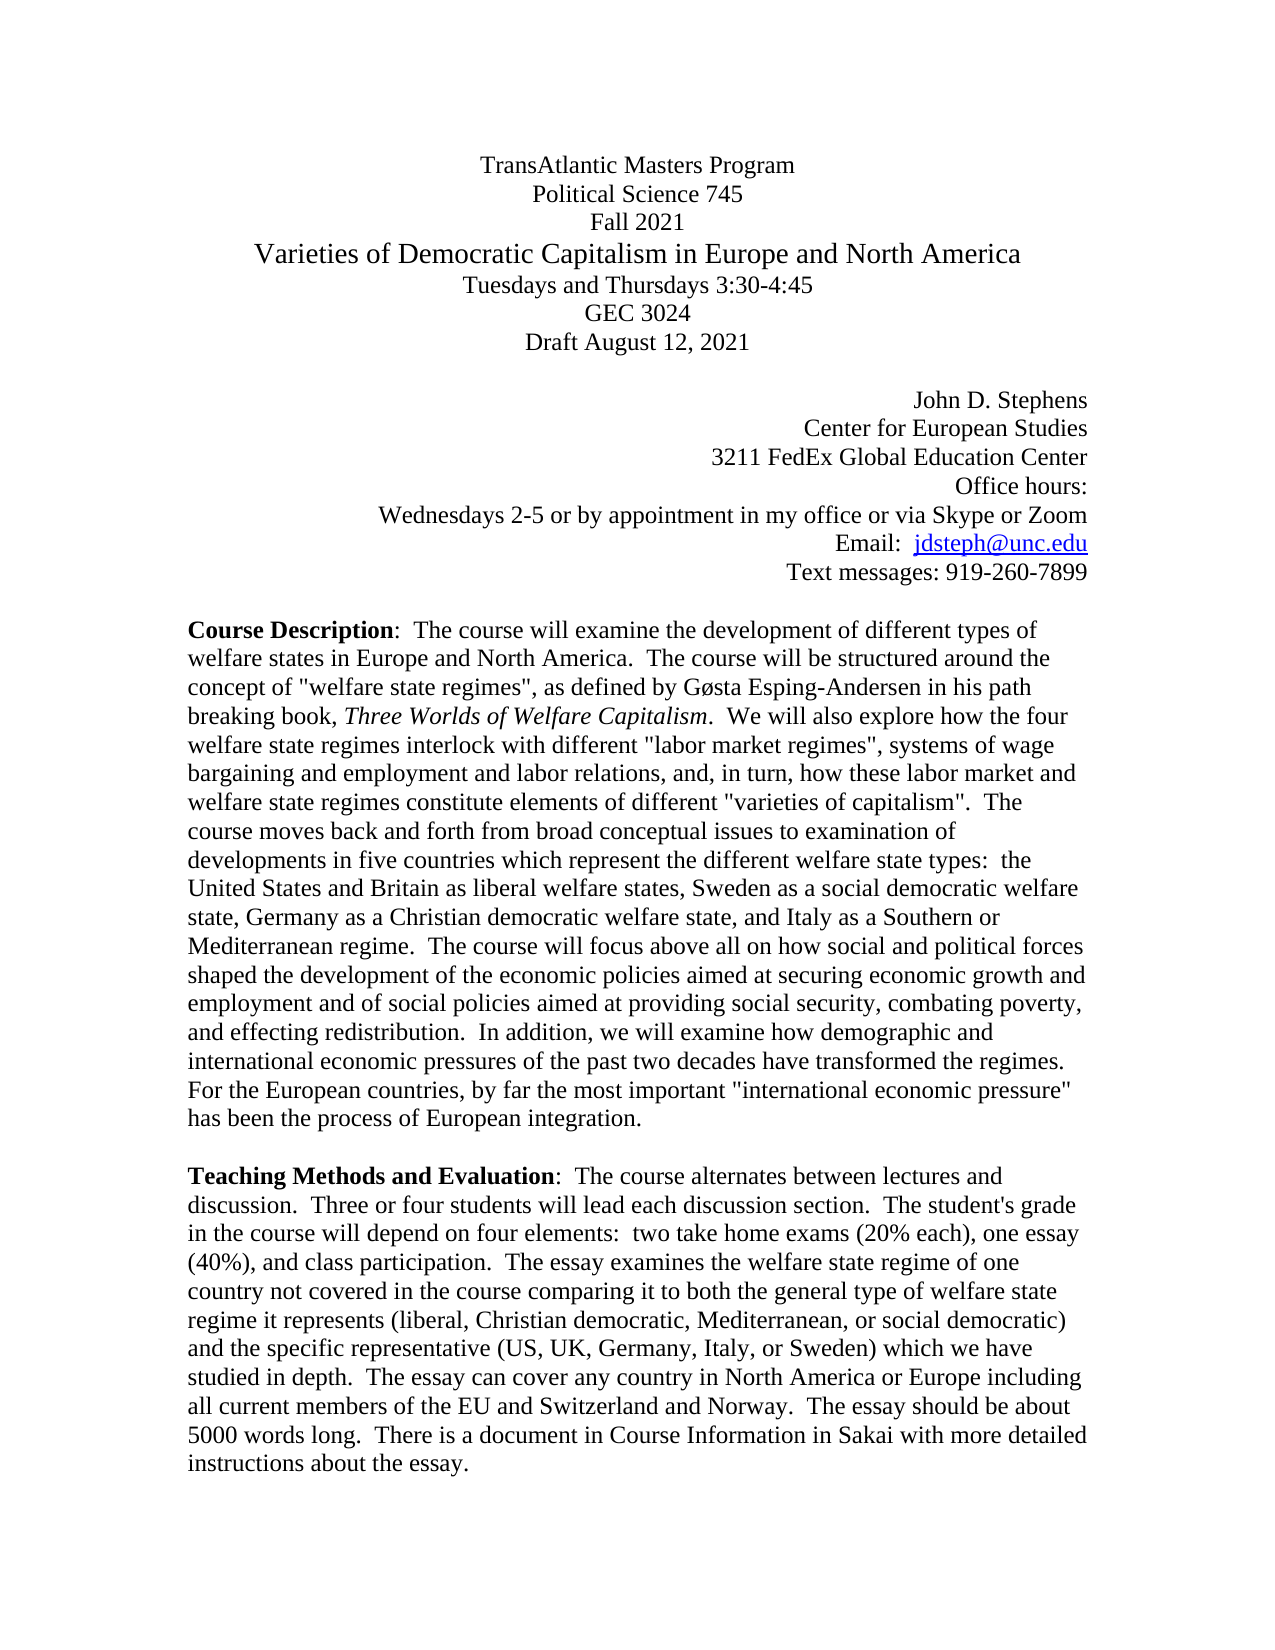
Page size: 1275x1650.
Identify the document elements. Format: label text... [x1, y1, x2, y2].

text John D. Stephens [187, 385, 1087, 413]
text Political Science 745 [187, 179, 1087, 207]
text Fall 2021 [187, 207, 1087, 236]
text GEC 3024 [187, 298, 1087, 327]
text Draft August 12, 2021 [187, 327, 1087, 356]
text Center for European Studies [187, 413, 1087, 442]
text Office hours: [187, 471, 1087, 500]
text Teaching Methods and Evaluation: The course alternates between lectures and discussion. Three or four students will lead each discussion section. The student's grade in the course will depend on four elements: two take home exams (20% each), one essay (40%), and class participation. The essay examines the welfare state regime of one country not covered in the course comparing it to both the general type of welfare state regime it represents (liberal, Christian democratic, Mediterranean, or social democratic) and the specific representative (US, UK, Germany, Italy, or Sweden) which we have studied in depth. The essay can cover any country in North America or Europe including all current members of the EU and Switzerland and Norway. The essay should be about 5000 words long. There is a document in Course Information in Sakai with more detailed instructions about the essay. [187, 1161, 1087, 1477]
text 3211 FedEx Global Education Center [187, 442, 1087, 471]
subtitle Varieties of Democratic Capitalism in Europe and North America [187, 236, 1087, 270]
text Text messages: 919-260-7899 [187, 557, 1087, 586]
text Tuesdays and Thursdays 3:30-4:45 [187, 270, 1087, 298]
text Wednesdays 2-5 or by appointment in my office or via Skype or Zoom [187, 500, 1087, 528]
text TransAtlantic Masters Program [187, 150, 1087, 179]
text Email: jdsteph@unc.edu [187, 528, 1087, 557]
text Course Description: The course will examine the development of different types of welfare states in Europe and North America. The course will be structured around the concept of "welfare state regimes", as defined by Gøsta Esping-Andersen in his path breaking book, Three Worlds of Welfare Capitalism. We will also explore how the four welfare state regimes interlock with different "labor market regimes", systems of wage bargaining and employment and labor relations, and, in turn, how these labor market and welfare state regimes constitute elements of different "varieties of capitalism". The course moves back and forth from broad conceptual issues to examination of developments in five countries which represent the different welfare state types: the United States and Britain as liberal welfare states, Sweden as a social democratic welfare state, Germany as a Christian democratic welfare state, and Italy as a Southern or Mediterranean regime. The course will focus above all on how social and political forces shaped the development of the economic policies aimed at securing economic growth and employment and of social policies aimed at providing social security, combating poverty, and effecting redistribution. In addition, we will examine how demographic and international economic pressures of the past two decades have transformed the regimes. For the European countries, by far the most important "international economic pressure" has been the process of European integration. [187, 615, 1087, 1132]
